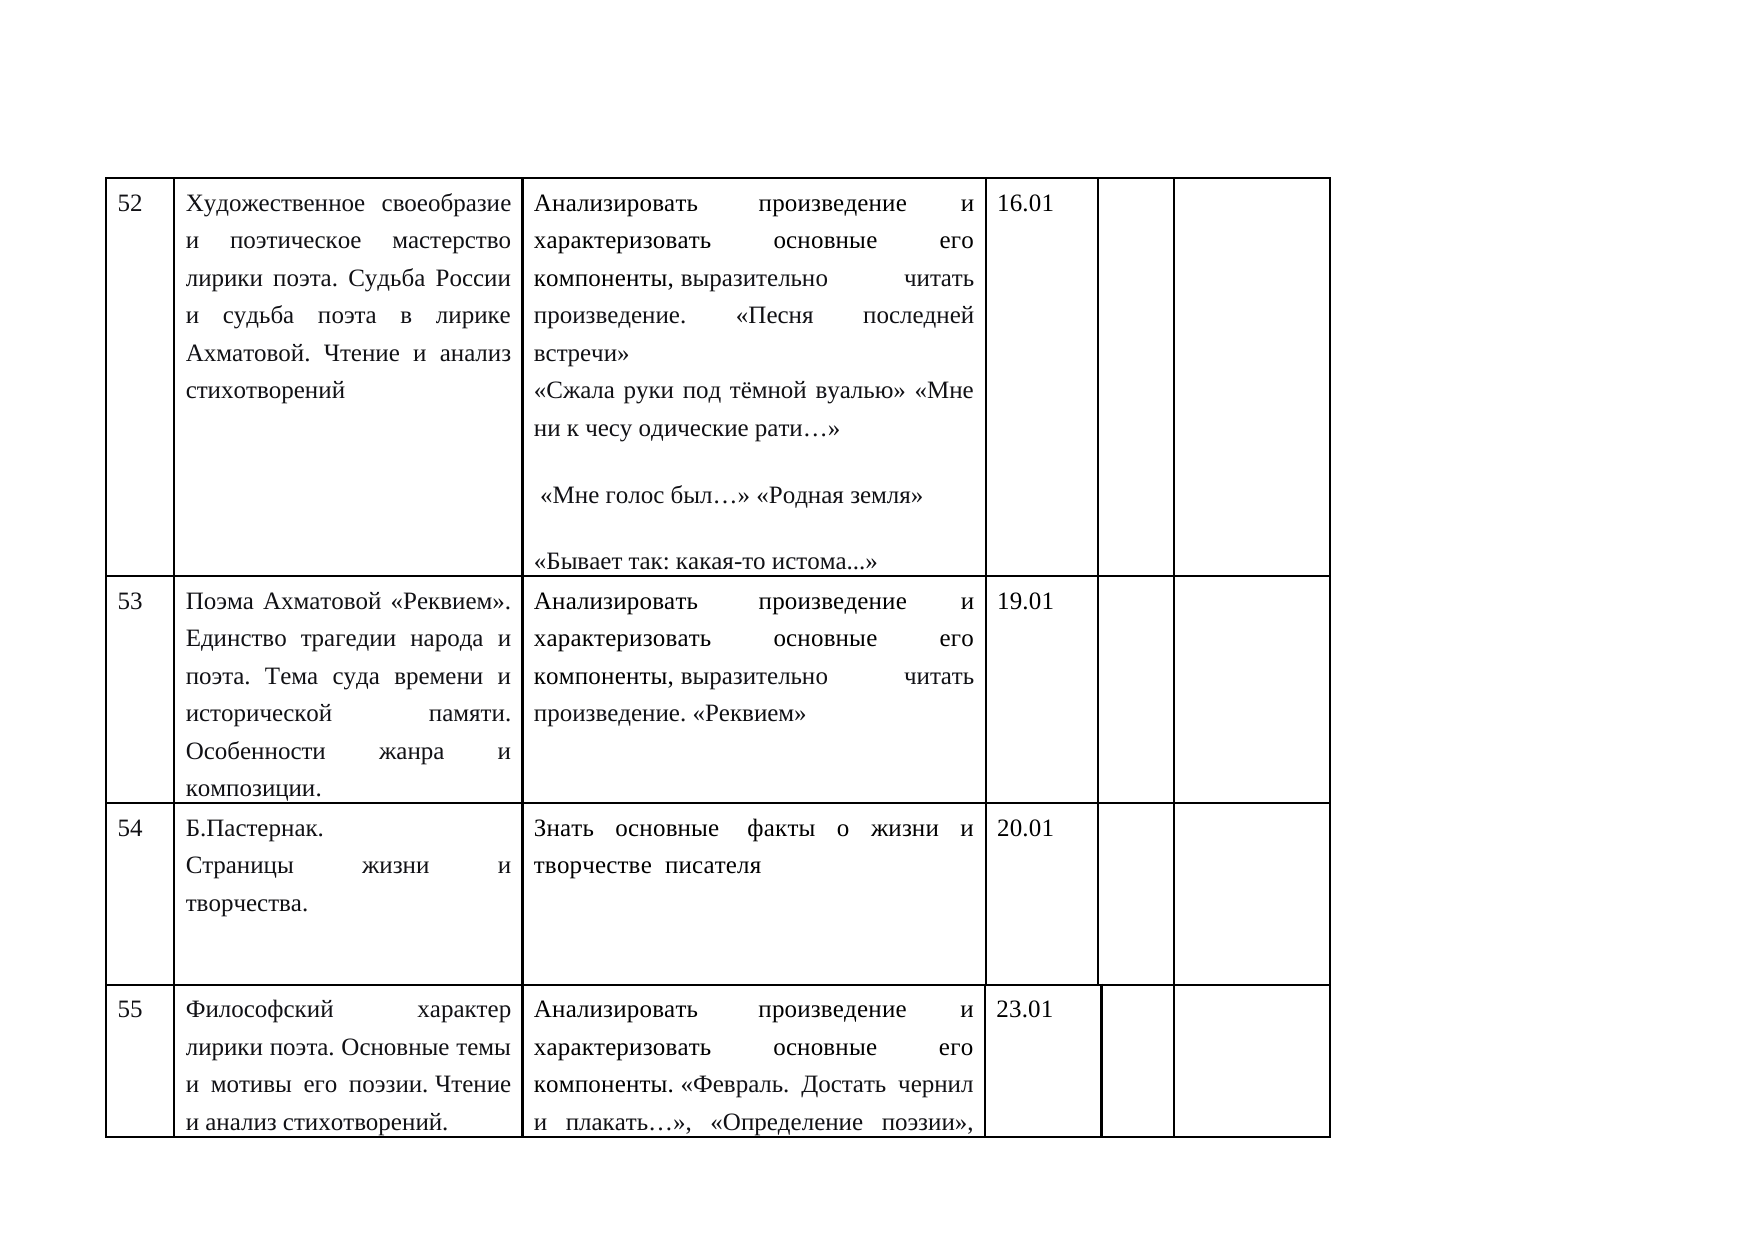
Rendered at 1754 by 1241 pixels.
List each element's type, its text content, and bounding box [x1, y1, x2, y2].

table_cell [524, 986, 984, 1136]
table_cell Анализировать произведение и характеризовать основные его компоненты, выразительно читать произведение. «Песня последней встречи» «Сжала руки под тёмной вуалью» «Мне ни к чесу одические рати…» «Мне голос был…» «Родная земля» «Бывает так: какая-то истома...» [524, 179, 985, 575]
table_cell 54 [107, 804, 173, 983]
table_cell Знать основные факты о жизни и творчестве писателя [524, 804, 985, 983]
table_cell 55 [107, 986, 173, 1136]
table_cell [175, 986, 521, 1136]
table_cell 52 [107, 179, 173, 575]
table_cell 20.01 [987, 804, 1097, 983]
table_cell [1099, 577, 1173, 802]
table_cell [1175, 986, 1329, 1136]
table_cell Художественное своеобразие и поэтическое мастерство лирики поэта. Судьба России и судьба поэта в лирике Ахматовой. Чтение и анализ стихотворений [175, 179, 521, 575]
table_cell [1103, 986, 1173, 1136]
table_cell Анализировать произведение и характеризовать основные его компоненты, выразительно читать произведение. «Реквием» [524, 577, 985, 802]
table_cell Поэма Ахматовой «Реквием». Единство трагедии народа и поэта. Тема суда времени и исторической памяти. Особенности жанра и композиции. [175, 577, 521, 802]
table_cell [1099, 179, 1173, 575]
table_cell 19.01 [987, 577, 1097, 802]
table_cell [1175, 179, 1329, 575]
table_cell [1175, 804, 1329, 983]
table_cell Б.Пастернак. Страницы жизни и творчества. [175, 804, 521, 983]
table_cell [1099, 804, 1173, 983]
table_cell 23.01 [986, 986, 1100, 1136]
table_cell [1175, 577, 1329, 802]
table_cell 53 [107, 577, 173, 802]
table_cell 16.01 [987, 179, 1097, 575]
